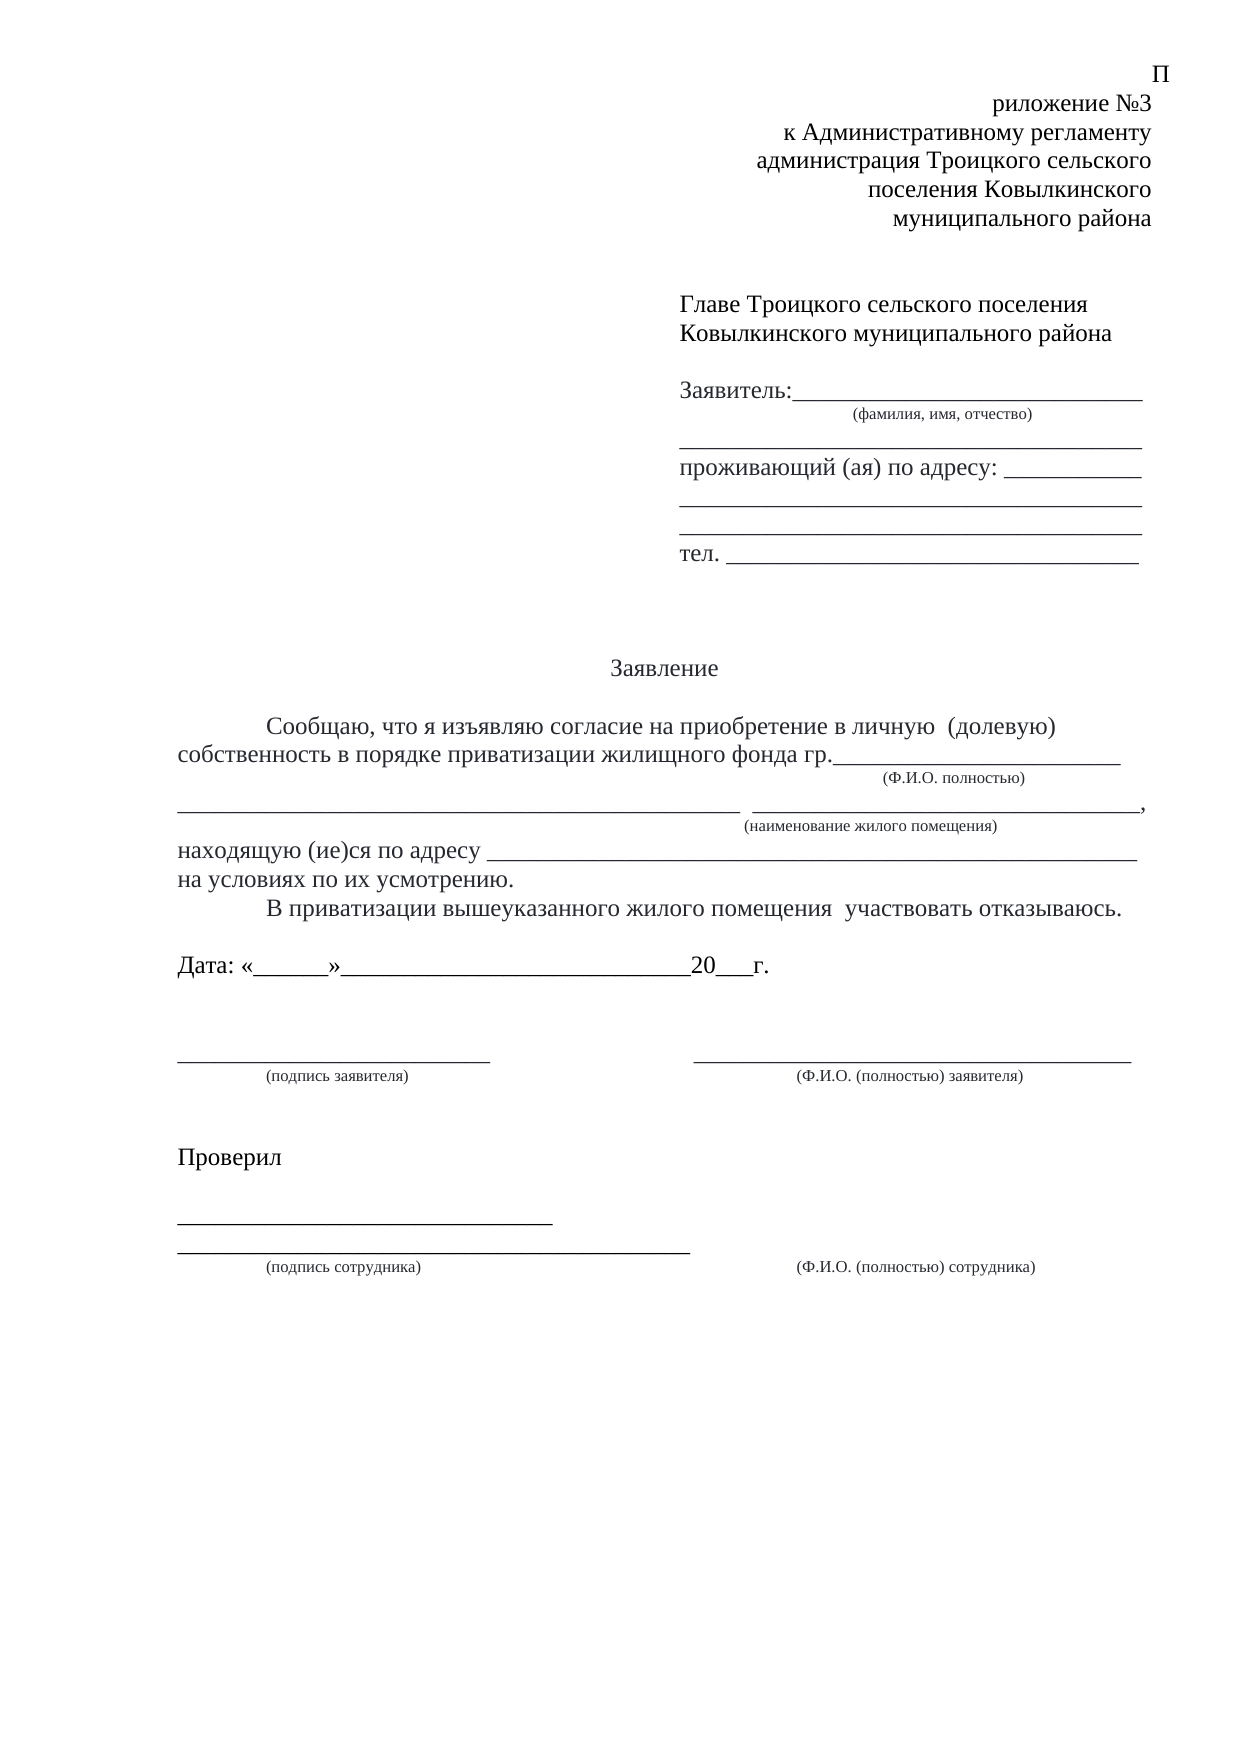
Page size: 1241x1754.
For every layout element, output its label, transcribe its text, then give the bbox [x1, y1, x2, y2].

text находящую (ие)ся по адресу ____________________________________________________ на условиях по их усмотрению. [177, 835, 1152, 893]
text (подпись сотрудника) (Ф.И.О. (полностью) сотрудника) [177, 1257, 1152, 1276]
text Главе Троицкого сельского поселения Ковылкинского муниципального района [679, 289, 1152, 347]
text Заявитель:____________________________ [679, 375, 1152, 404]
text __________________________________________________________________________ [679, 481, 1152, 538]
text к Административному регламенту [177, 117, 1152, 145]
text (фамилия, имя, отчество) [679, 404, 1152, 423]
text Проверил [177, 1142, 1152, 1171]
text (Ф.И.О. полностью) [177, 768, 1152, 787]
text _____________________________________ [679, 423, 1152, 452]
text проживающий (ая) по адресу: ___________ [679, 452, 1152, 481]
text ______________________________ _________________________________________ [177, 1199, 1152, 1257]
text _____________________________________________ _______________________________, [177, 787, 1152, 816]
text Приложение №3 [709, 59, 1152, 117]
text (наименование жилого помещения) [552, 816, 1152, 835]
text Заявление [177, 653, 1152, 682]
text администрация Троицкого сельского поселения Ковылкинского муниципального района [723, 145, 1152, 232]
text В приватизации вышеуказанного жилого помещения участвовать отказываюсь. [177, 893, 1152, 922]
text тел. _________________________________ [679, 538, 1152, 567]
text _________________________ ___________________________________ [177, 1037, 1152, 1065]
text Дата: «______»____________________________20___г. [177, 950, 1152, 979]
text Сообщаю, что я изъявляю согласие на приобретение в личную (долевую) собственность в порядке приватизации жилищного фонда гр._______________________ [177, 711, 1152, 768]
text (подпись заявителя) (Ф.И.О. (полностью) заявителя) [177, 1065, 1152, 1084]
